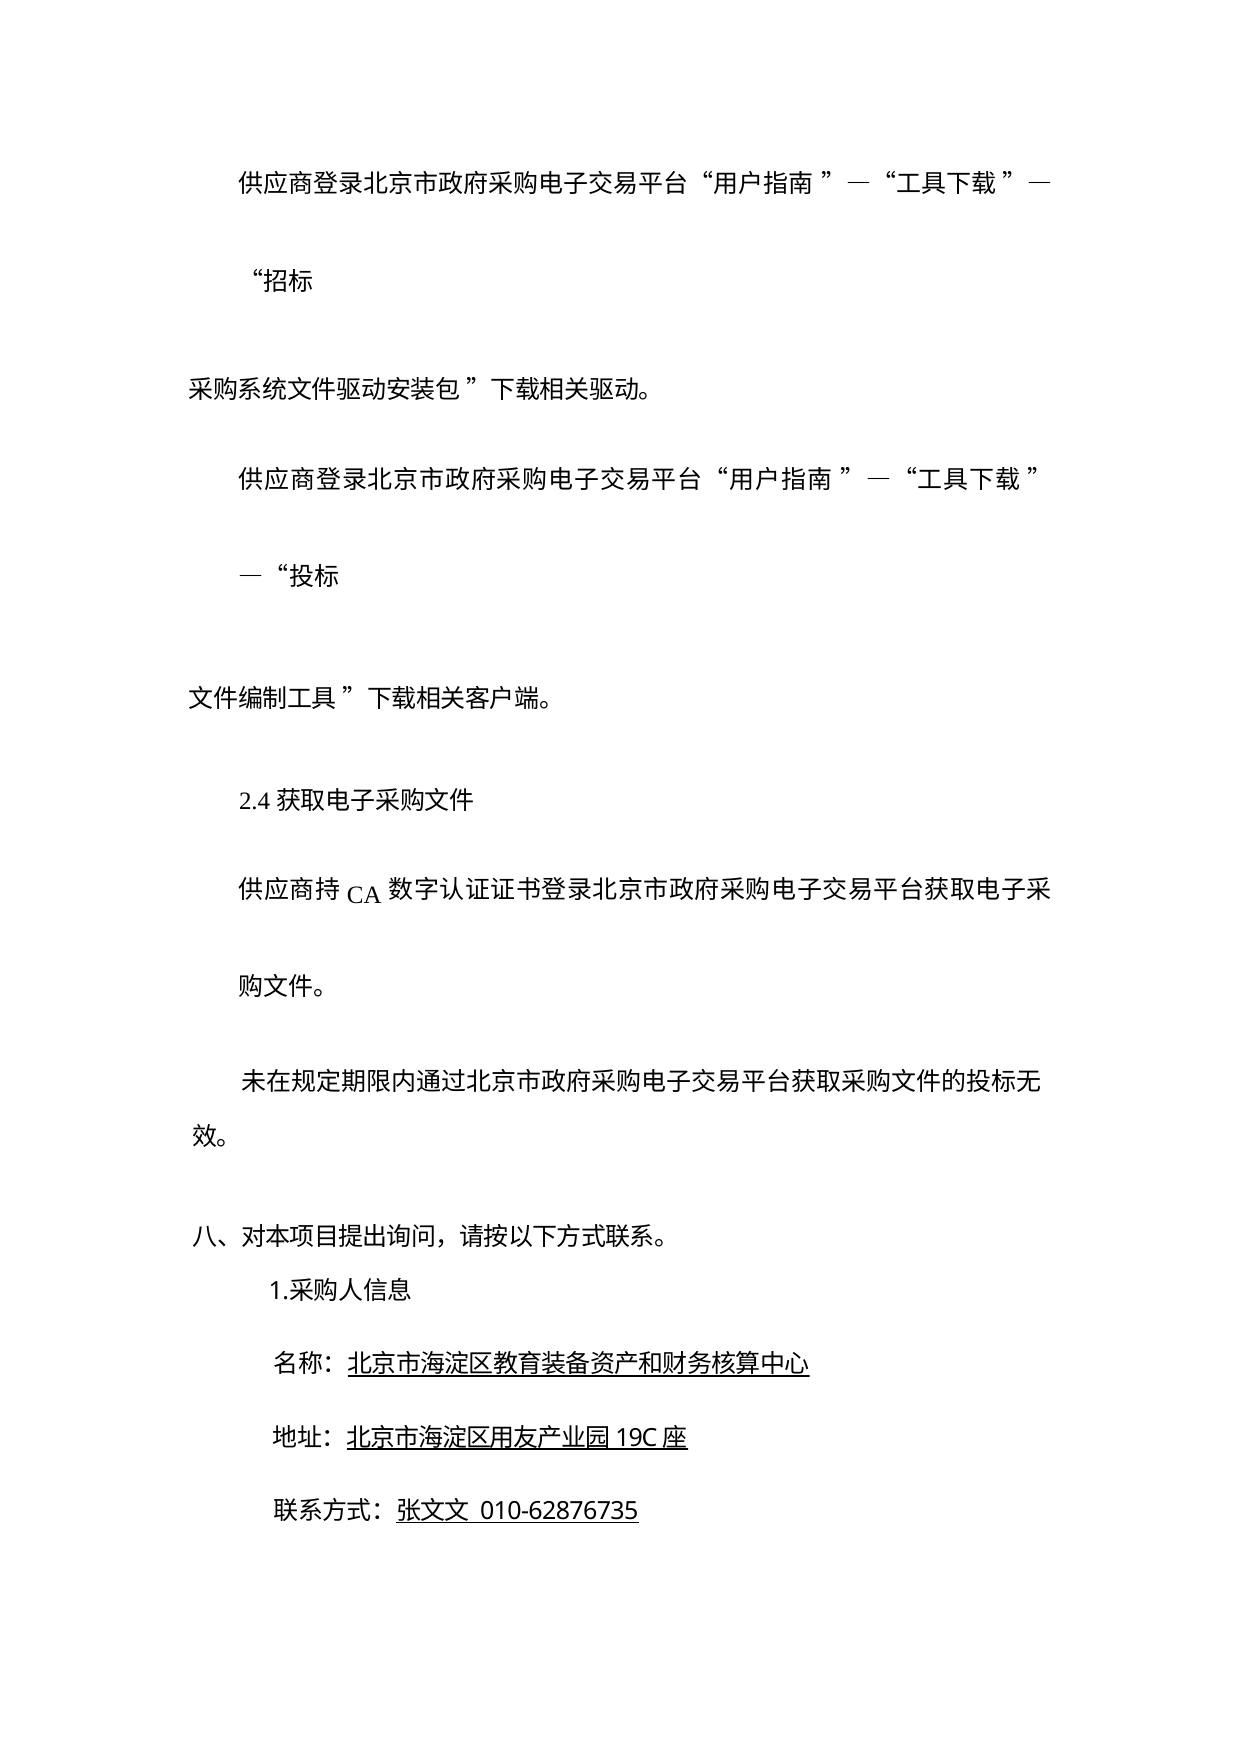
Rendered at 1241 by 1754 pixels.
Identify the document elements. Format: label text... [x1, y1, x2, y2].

text 供应商持 CA 数字认证证书登录北京市政府采购电子交易平台获取电子采购文件。 [238, 868, 1053, 1030]
text 地址：北京市海淀区用友产业园19C座 [273, 1417, 1053, 1454]
text 联系方式：张文文 010-62876735 [273, 1491, 1053, 1527]
text 供应商登录北京市政府采购电子交易平台“用户指南 ”—“工具下载 ”—“招标 [238, 162, 1053, 324]
text 名称：北京市海淀区教育装备资产和财务核算中心 [273, 1344, 1053, 1380]
text 文件编制工具 ”下载相关客户端。 [189, 664, 1053, 729]
text 供应商登录北京市政府采购电子交易平台“用户指南 ”—“工具下载 ”—“投标 [238, 458, 1053, 620]
text 采购系统文件驱动安装包 ”下载相关驱动。 [188, 356, 1053, 421]
text 八、对本项目提出询问，请按以下方式联系。1.采购人信息 [192, 1216, 682, 1307]
text 未在规定期限内通过北京市政府采购电子交易平台获取采购文件的投标无效。 [192, 1062, 1050, 1152]
text 2.4 获取电子采购文件 [239, 766, 1053, 831]
